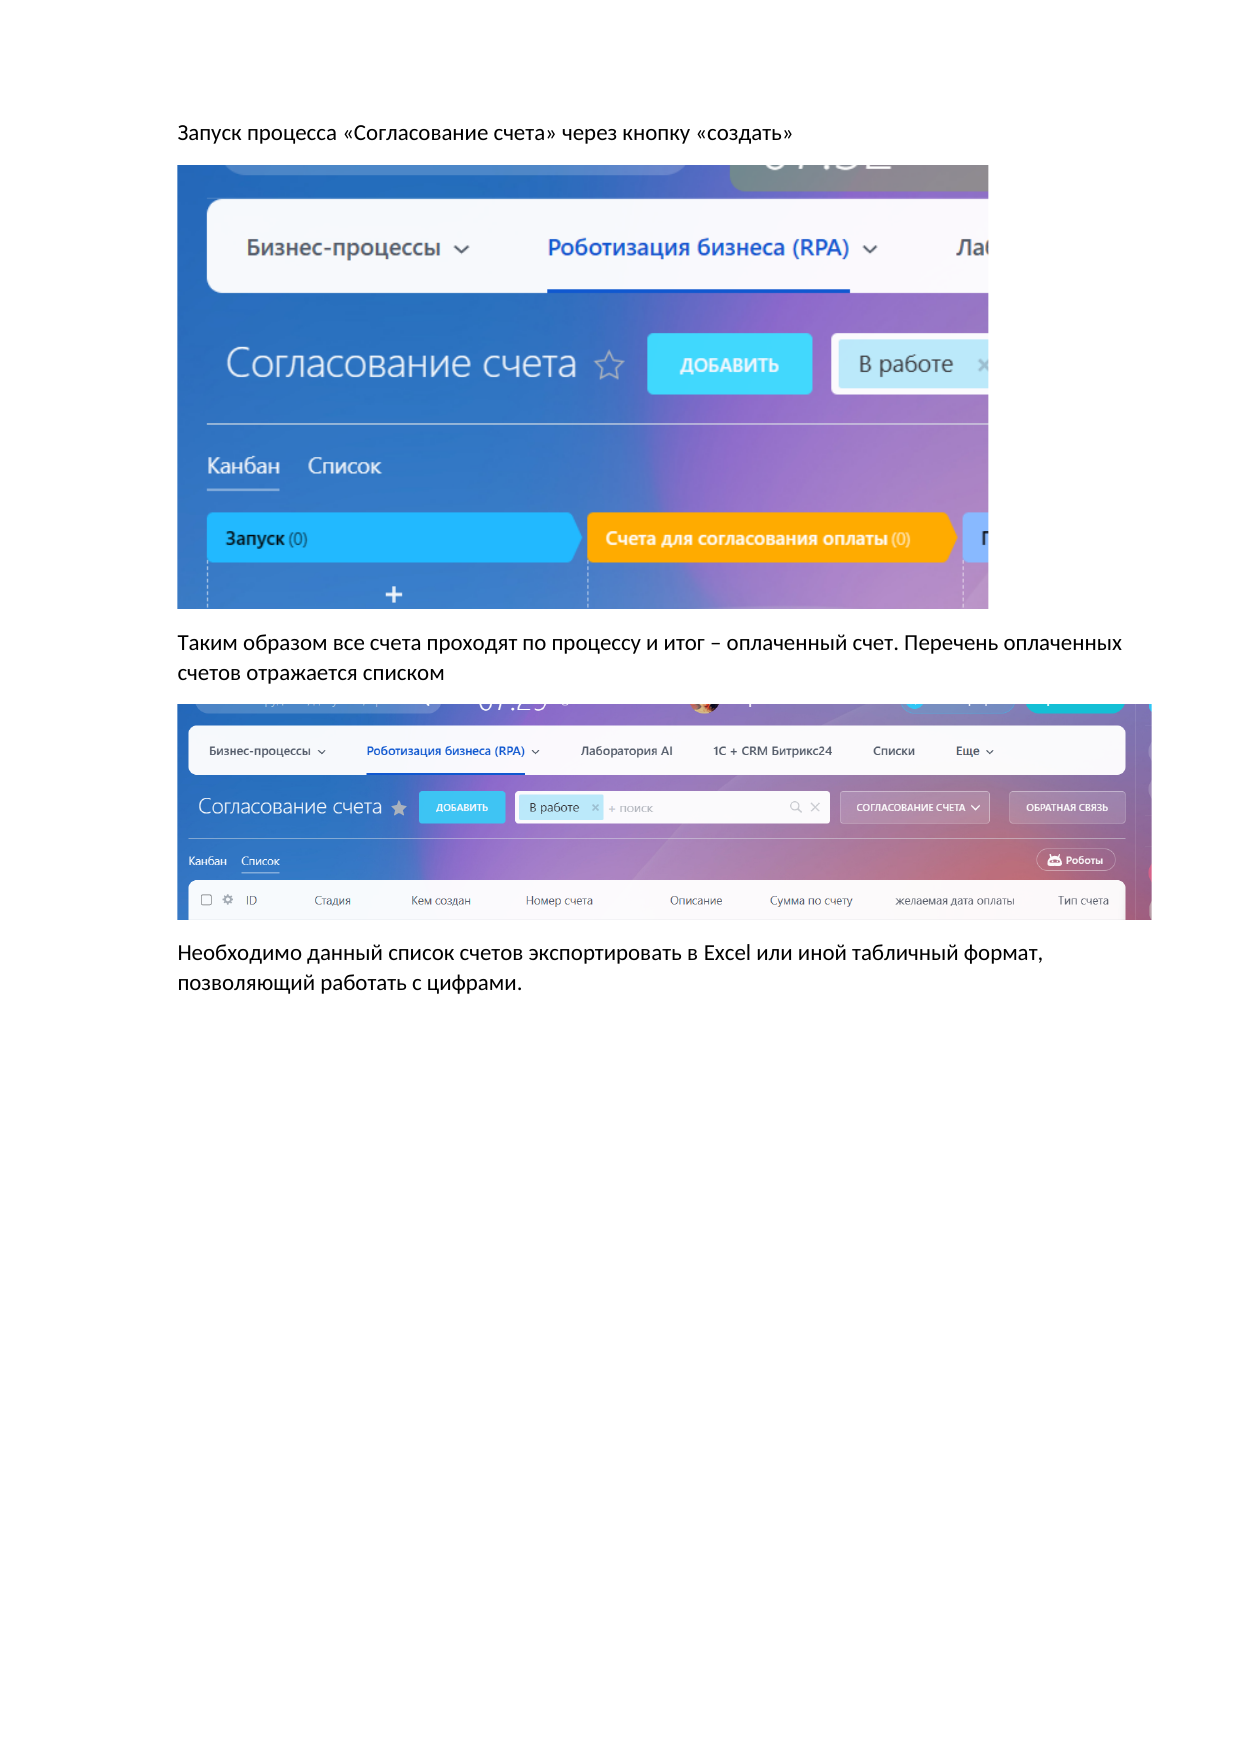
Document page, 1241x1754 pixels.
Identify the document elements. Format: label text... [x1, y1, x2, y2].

text Необходимо данный список счетов экспортировать в Excel или иной табличный формат, позволяющий работать с цифрами. [177, 938, 1152, 996]
text Запуск процесса «Согласование счета» через кнопку «создать» [177, 118, 1152, 146]
text Таким образом все счета проходят по процессу и итог – оплаченный счет. Перечень оплаченных счетов отражается списком [177, 628, 1152, 686]
picture [177, 704, 1152, 920]
picture [177, 165, 989, 609]
